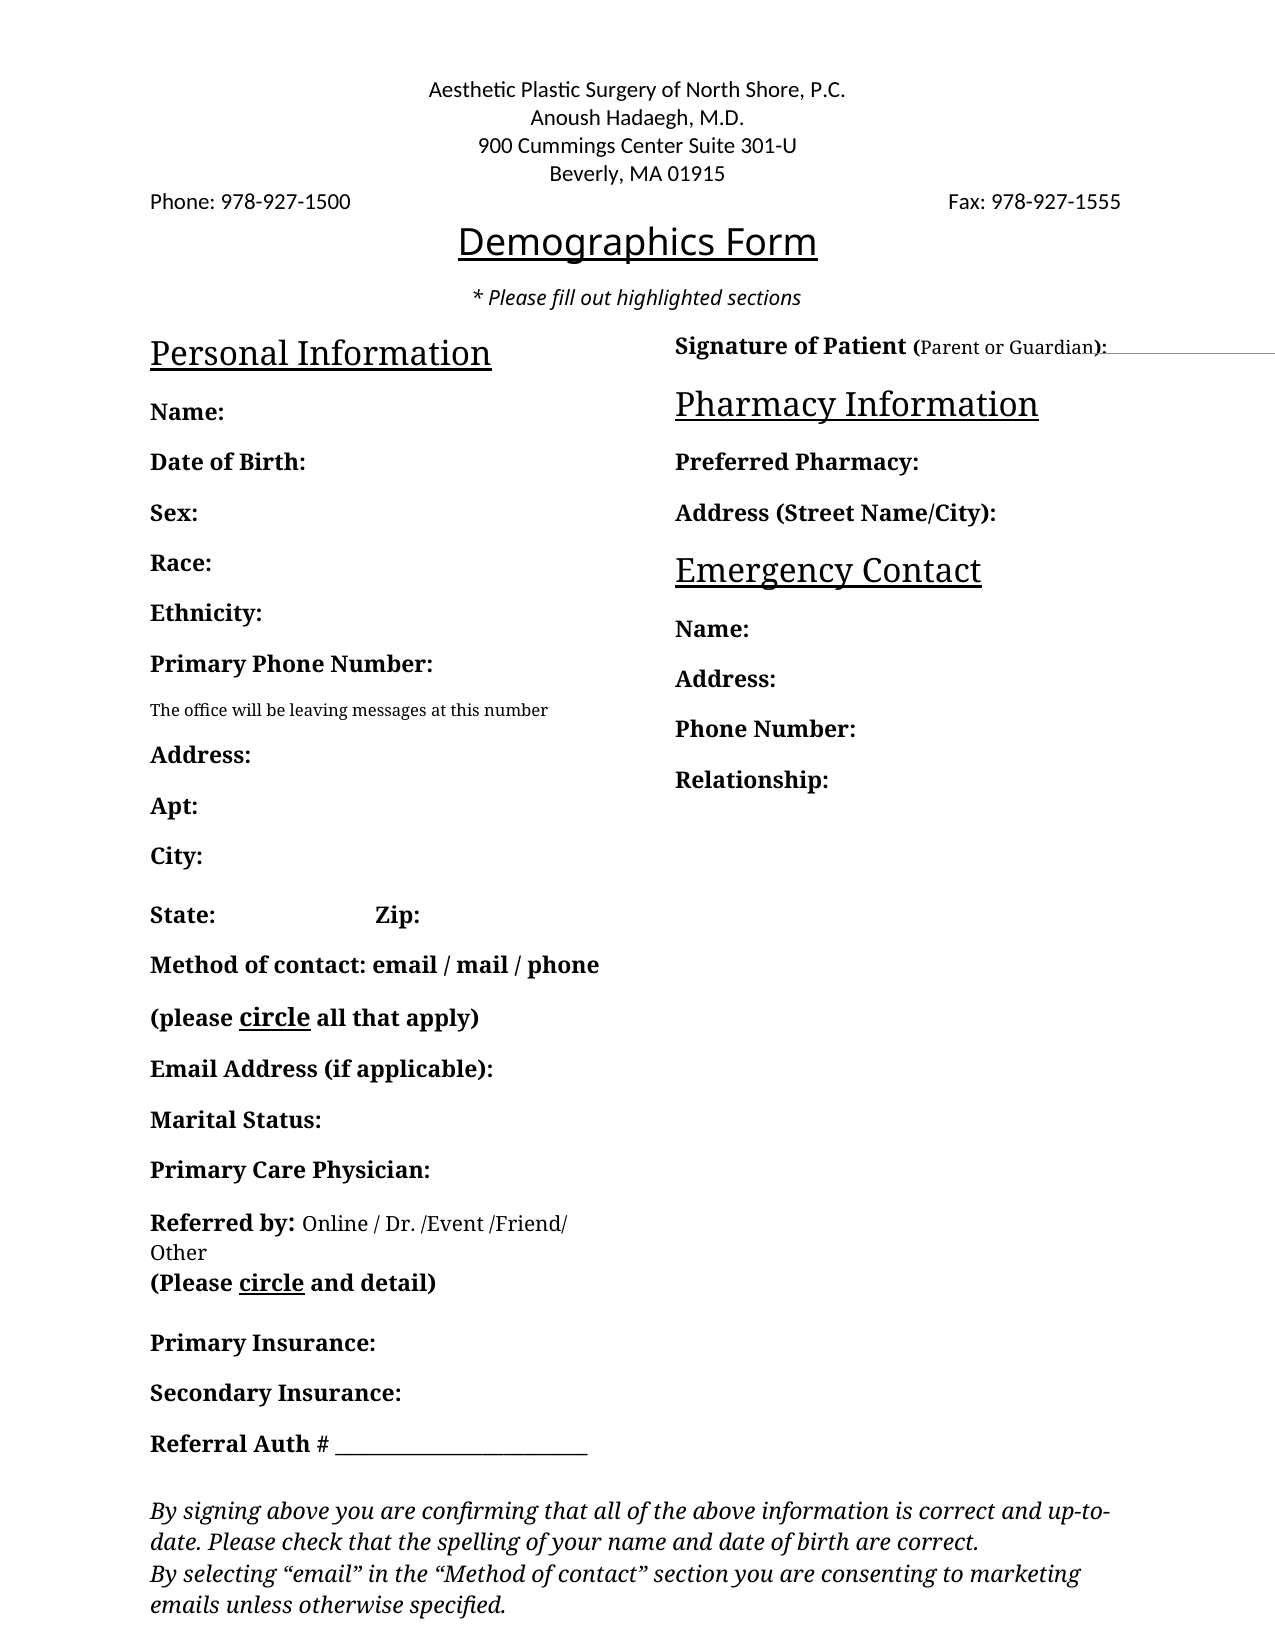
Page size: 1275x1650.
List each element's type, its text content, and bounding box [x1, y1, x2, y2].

text Primary Phone Number: [150, 648, 600, 679]
text Sex: [150, 497, 600, 528]
text Preferred Pharmacy: [675, 446, 1125, 477]
text Address: [675, 663, 1125, 694]
text Apt: [150, 790, 600, 821]
text Relationship: [675, 764, 1125, 795]
text City: [150, 840, 600, 871]
text Phone Number: [675, 713, 1125, 745]
text Address (Street Name/City): [675, 497, 1125, 528]
text Marital Status: [150, 1104, 600, 1135]
text Pharmacy Information [675, 381, 1125, 426]
text Demographics Form [150, 215, 1125, 266]
text Personal Information [150, 330, 600, 376]
text Secondary Insurance: [150, 1377, 600, 1408]
text Email Address (if applicable): [150, 1053, 600, 1084]
text (Please circle and detail) [150, 1267, 600, 1298]
text Race: [150, 547, 600, 578]
text Method of contact: email / mail / phone [150, 949, 600, 981]
text Primary Insurance: [150, 1327, 600, 1358]
text Name: [150, 396, 600, 427]
text Address: [150, 739, 600, 771]
text The office will be leaving messages at this number [150, 698, 600, 721]
text * Please fill out highlighted sections [150, 283, 1125, 311]
text Emergency Contact [675, 547, 1125, 592]
text Primary Care Physician: [150, 1154, 600, 1185]
text Ethnicity: [150, 597, 600, 629]
text Signature of Patient (Parent or Guardian): [675, 330, 1125, 361]
text (please circle all that apply) [150, 1000, 600, 1034]
text Referred by: Online / Dr. /Event /Friend/ Other [150, 1204, 600, 1267]
text Name: [675, 613, 1125, 644]
text State: Zip: [150, 899, 600, 930]
text Date of Birth: [150, 446, 600, 477]
text Referral Auth # ________________________ [150, 1427, 600, 1459]
